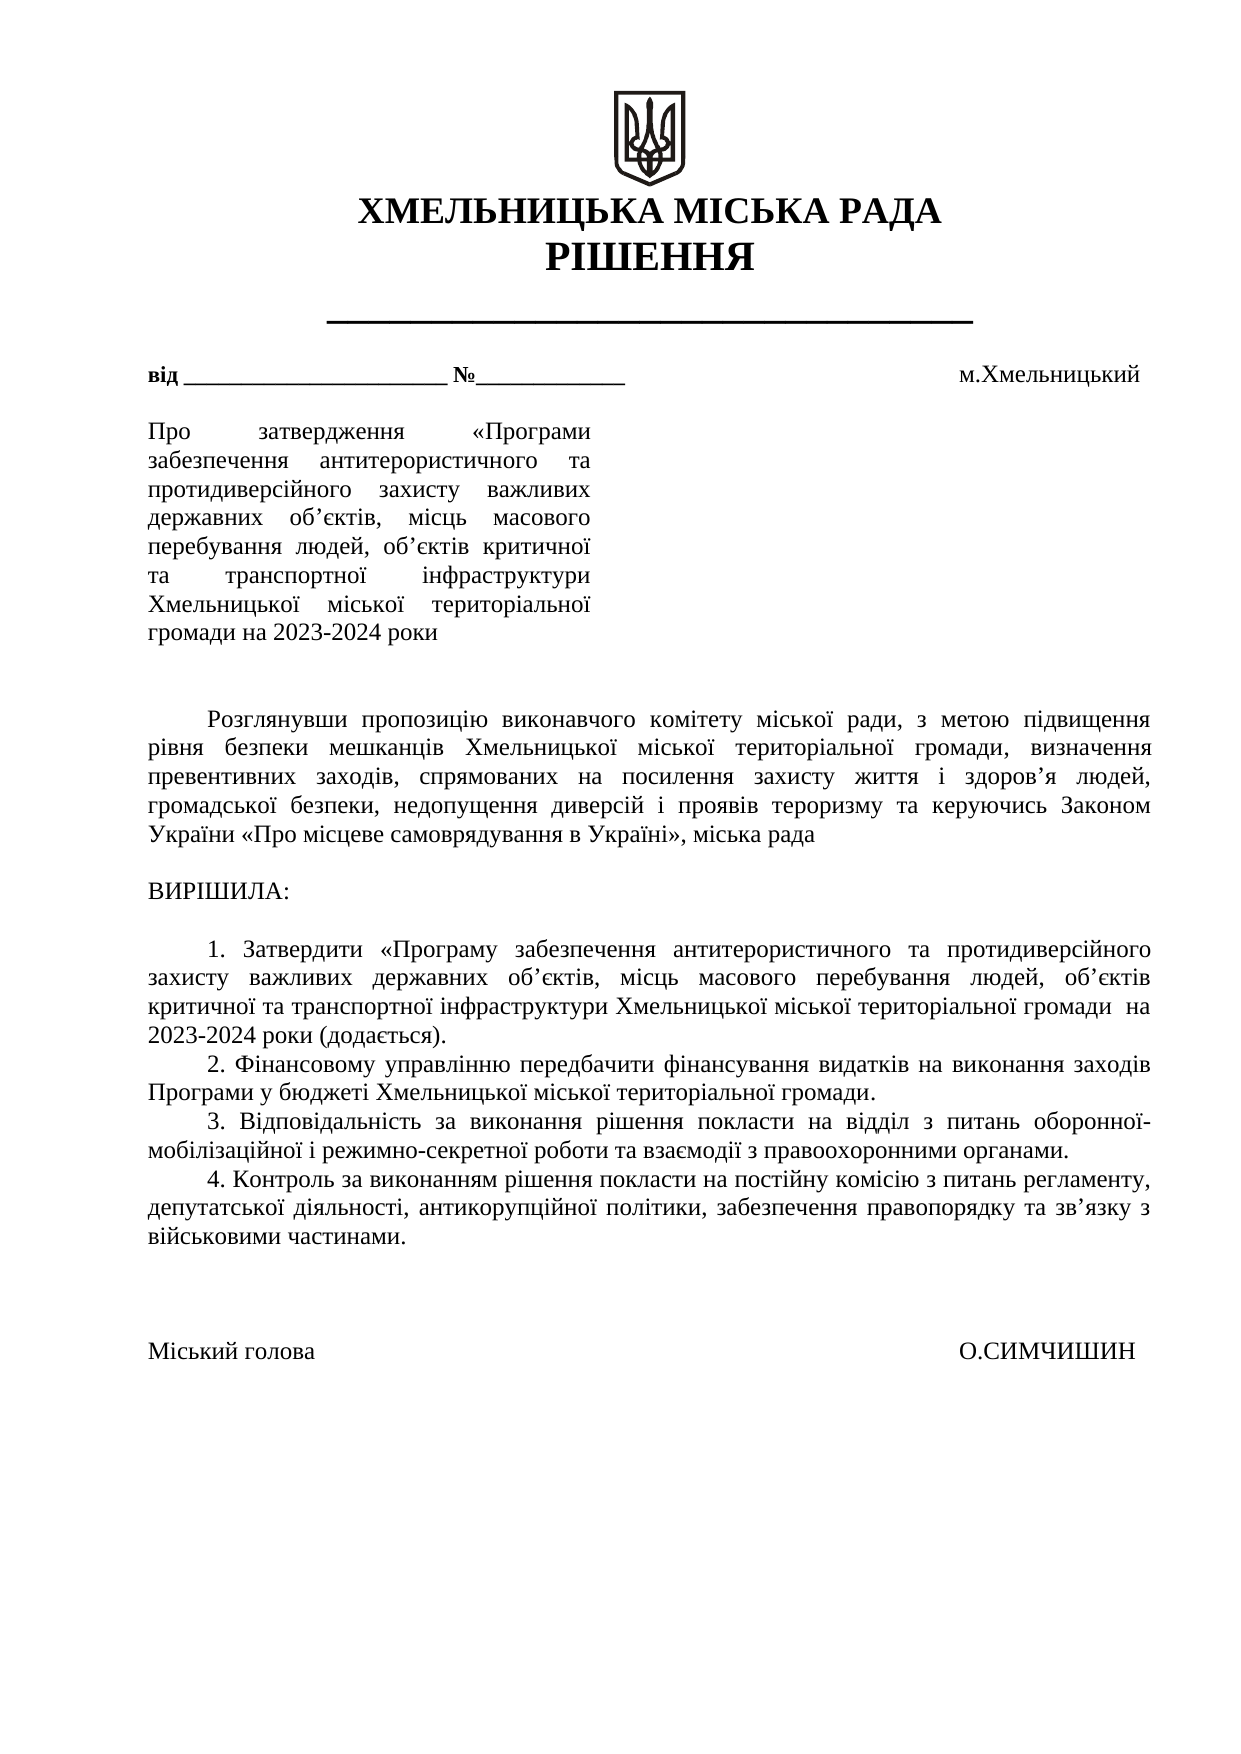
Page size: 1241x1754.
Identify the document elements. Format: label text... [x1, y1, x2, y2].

text ХМЕЛЬНИЦЬКА МІСЬКА РАДА [148, 189, 1152, 232]
text _______________________________ [148, 280, 1152, 328]
text Розглянувши пропозицію виконавчого комітету міської ради, з метою підвищення рівня безпеки мешканців Хмельницької міської територіальної громади, визначення превентивних заходів, спрямованих на посилення захисту життя і здоров’я людей, громадської безпеки, недопущення диверсій і проявів тероризму та керуючись Законом України «Про місцеве самоврядування в Україні», міська рада [148, 704, 1152, 847]
text 3. Відповідальність за виконання рішення покласти на відділ з питань оборонної-мобілізаційної і режимно-секретної роботи та взаємодії з правоохоронними органами. [148, 1106, 1152, 1164]
text 2. Фінансовому управлінню передбачити фінансування видатків на виконання заходів Програми у бюджеті Хмельницької міської територіальної громади. [148, 1049, 1152, 1106]
text ВИРІШИЛА: [148, 876, 1152, 905]
text від _______________________ №_____________ м.Хмельницький [148, 359, 1152, 387]
text 1. Затвердити «Програму забезпечення антитерористичного та протидиверсійного захисту важливих державних об’єктів, місць масового перебування людей, об’єктів критичної та транспортної інфраструктури Хмельницької міської територіальної громади на 2023-2024 роки (додається). [148, 934, 1152, 1049]
text РІШЕННЯ [148, 232, 1152, 280]
text Міський голова О.СИМЧИШИН [148, 1336, 1152, 1365]
text 4. Контроль за виконанням рішення покласти на постійну комісію з питань регламенту, депутатської діяльності, антикорупційної політики, забезпечення правопорядку та зв’язку з військовими частинами. [148, 1164, 1152, 1250]
text Про затвердження «Програми забезпечення антитерористичного та протидиверсійного захисту важливих державних об’єктів, місць масового перебування людей, об’єктів критичної та транспортної інфраструктури Хмельницької міської територіальної громади на 2023-2024 роки [148, 416, 591, 646]
